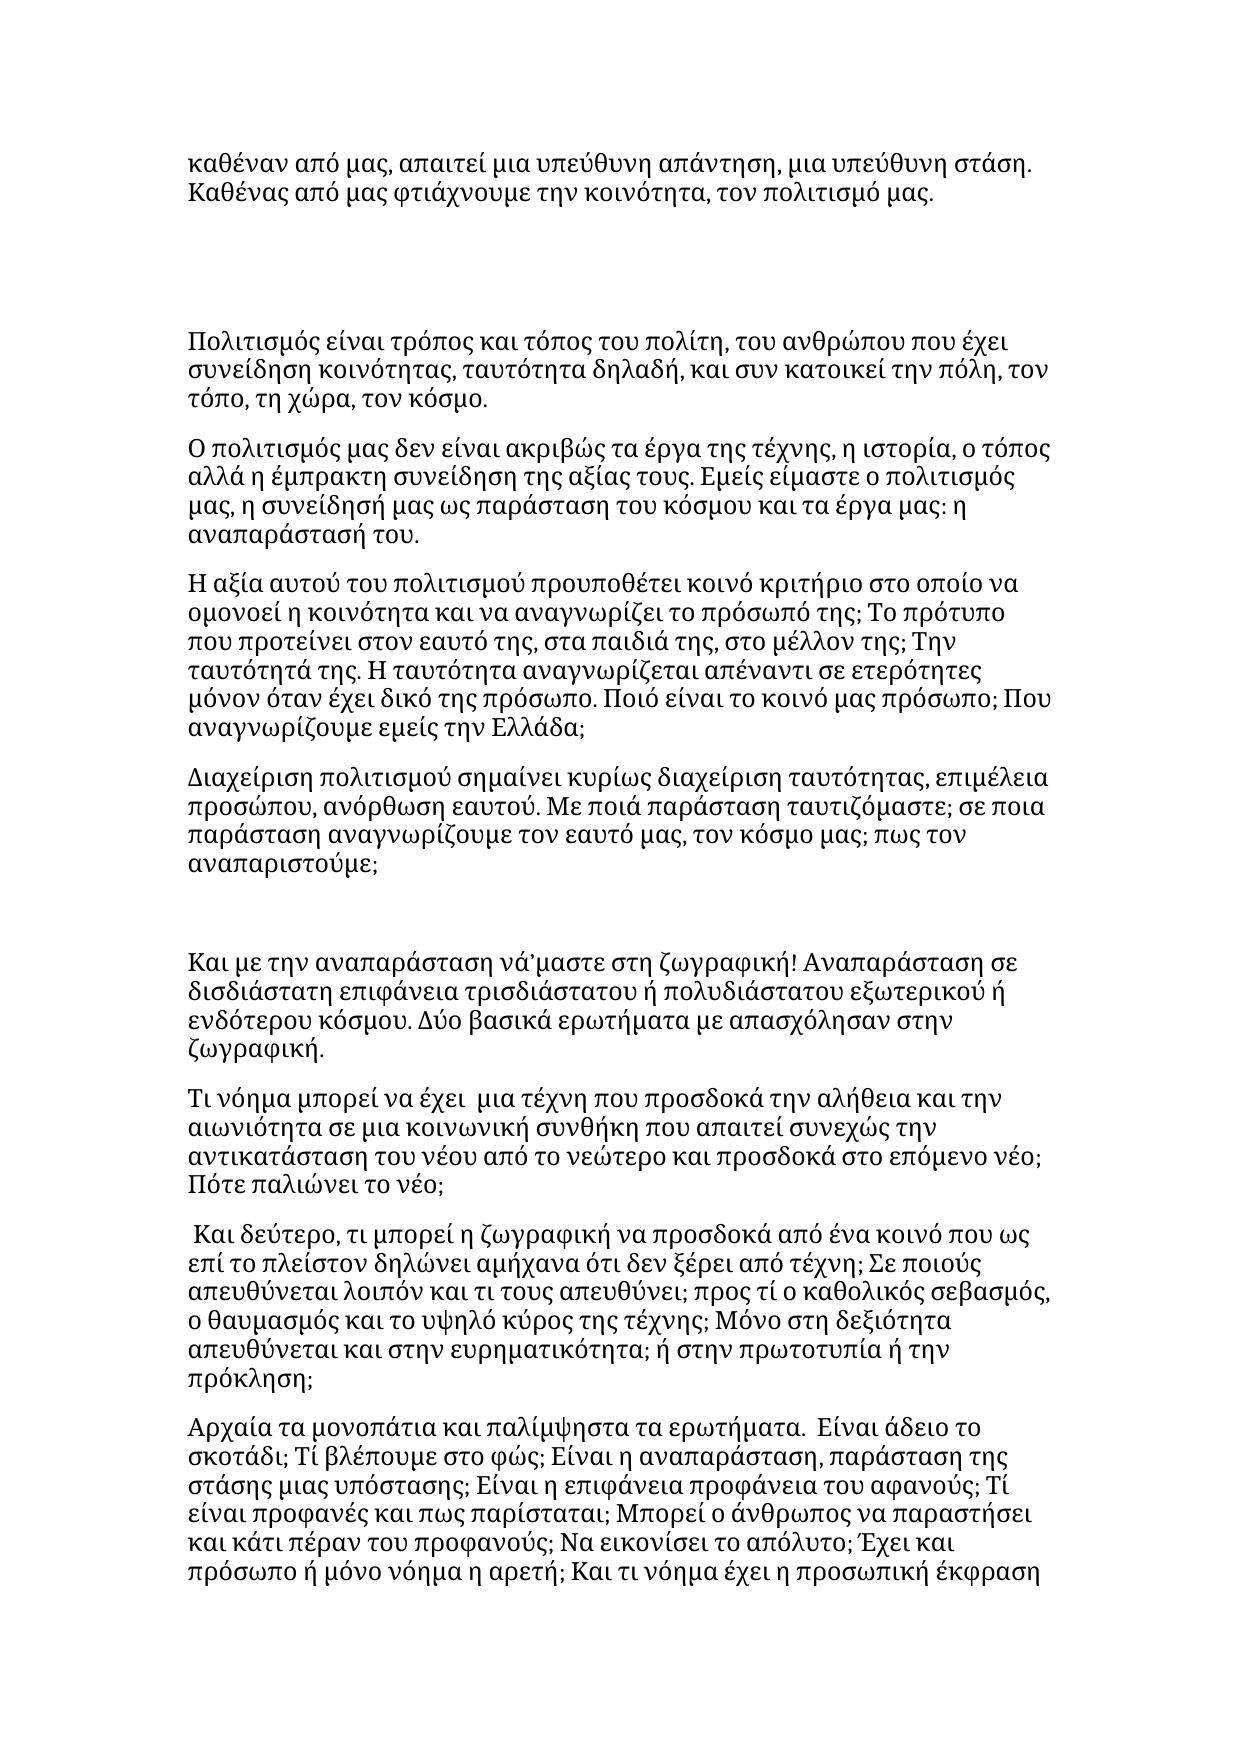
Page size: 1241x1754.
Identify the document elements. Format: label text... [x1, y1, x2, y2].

text Πολιτισμός είναι τρόπος και τόπος του πολίτη, του ανθρώπου που έχει συνείδηση κοινότητας, ταυτότητα δηλαδή, και συν κατοικεί την πόλη, τον τόπο, τη χώρα, τον κόσμο. [187, 327, 1053, 414]
text Και δεύτερο, τι μπορεί η ζωγραφική να προσδοκά από ένα κοινό που ως επί το πλείστον δηλώνει αμήχανα ότι δεν ξέρει από τέχνη; Σε ποιούς απευθύνεται λοιπόν και τι τους απευθύνει; προς τί ο καθολικός σεβασμός, ο θαυμασμός και το υψηλό κύρος της τέχνης; Μόνο στη δεξιότητα απευθύνεται και στην ευρηματικότητα; ή στην πρωτοτυπία ή την πρόκληση; [187, 1221, 1053, 1393]
text Η αξία αυτού του πολιτισμού προυποθέτει κοινό κριτήριο στο οποίο να ομονοεί η κοινότητα και να αναγνωρίζει το πρόσωπό της; Το πρότυπο που προτείνει στον εαυτό της, στα παιδιά της, στο μέλλον της; Την ταυτότητά της. Η ταυτότητα αναγνωρίζεται απέναντι σε ετερότητες μόνον όταν έχει δικό της πρόσωπο. Ποιό είναι το κοινό μας πρόσωπο; Που αναγνωρίζουμε εμείς την Ελλάδα; [187, 570, 1053, 743]
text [187, 150, 1053, 207]
text Διαχείριση πολιτισμού σημαίνει κυρίως διαχείριση ταυτότητας, επιμέλεια προσώπου, ανόρθωση εαυτού. Με ποιά παράσταση ταυτιζόμαστε; σε ποια παράσταση αναγνωρίζουμε τον εαυτό μας, τον κόσμο μας; πως τον αναπαριστούμε; [187, 764, 1053, 879]
text Και με την αναπαράσταση νά’μαστε στη ζωγραφική! Αναπαράσταση σε δισδιάστατη επιφάνεια τρισδιάστατου ή πολυδιάστατου εξωτερικού ή ενδότερου κόσμου. Δύο βασικά ερωτήματα με απασχόλησαν στην ζωγραφική. [187, 949, 1053, 1064]
text Ο πολιτισμός μας δεν είναι ακριβώς τα έργα της τέχνης, η ιστορία, ο τόπος αλλά η έμπρακτη συνείδηση της αξίας τους. Εμείς είμαστε ο πολιτισμός μας, η συνείδησή μας ως παράσταση του κόσμου και τα έργα μας: η αναπαράστασή του. [187, 434, 1053, 549]
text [187, 1414, 1053, 1587]
text Τι νόημα μπορεί να έχει μια τέχνη που προσδοκά την αλήθεια και την αιωνιότητα σε μια κοινωνική συνθήκη που απαιτεί συνεχώς την αντικατάσταση του νέου από το νεώτερο και προσδοκά στο επόμενο νέο; Πότε παλιώνει το νέο; [187, 1085, 1053, 1200]
